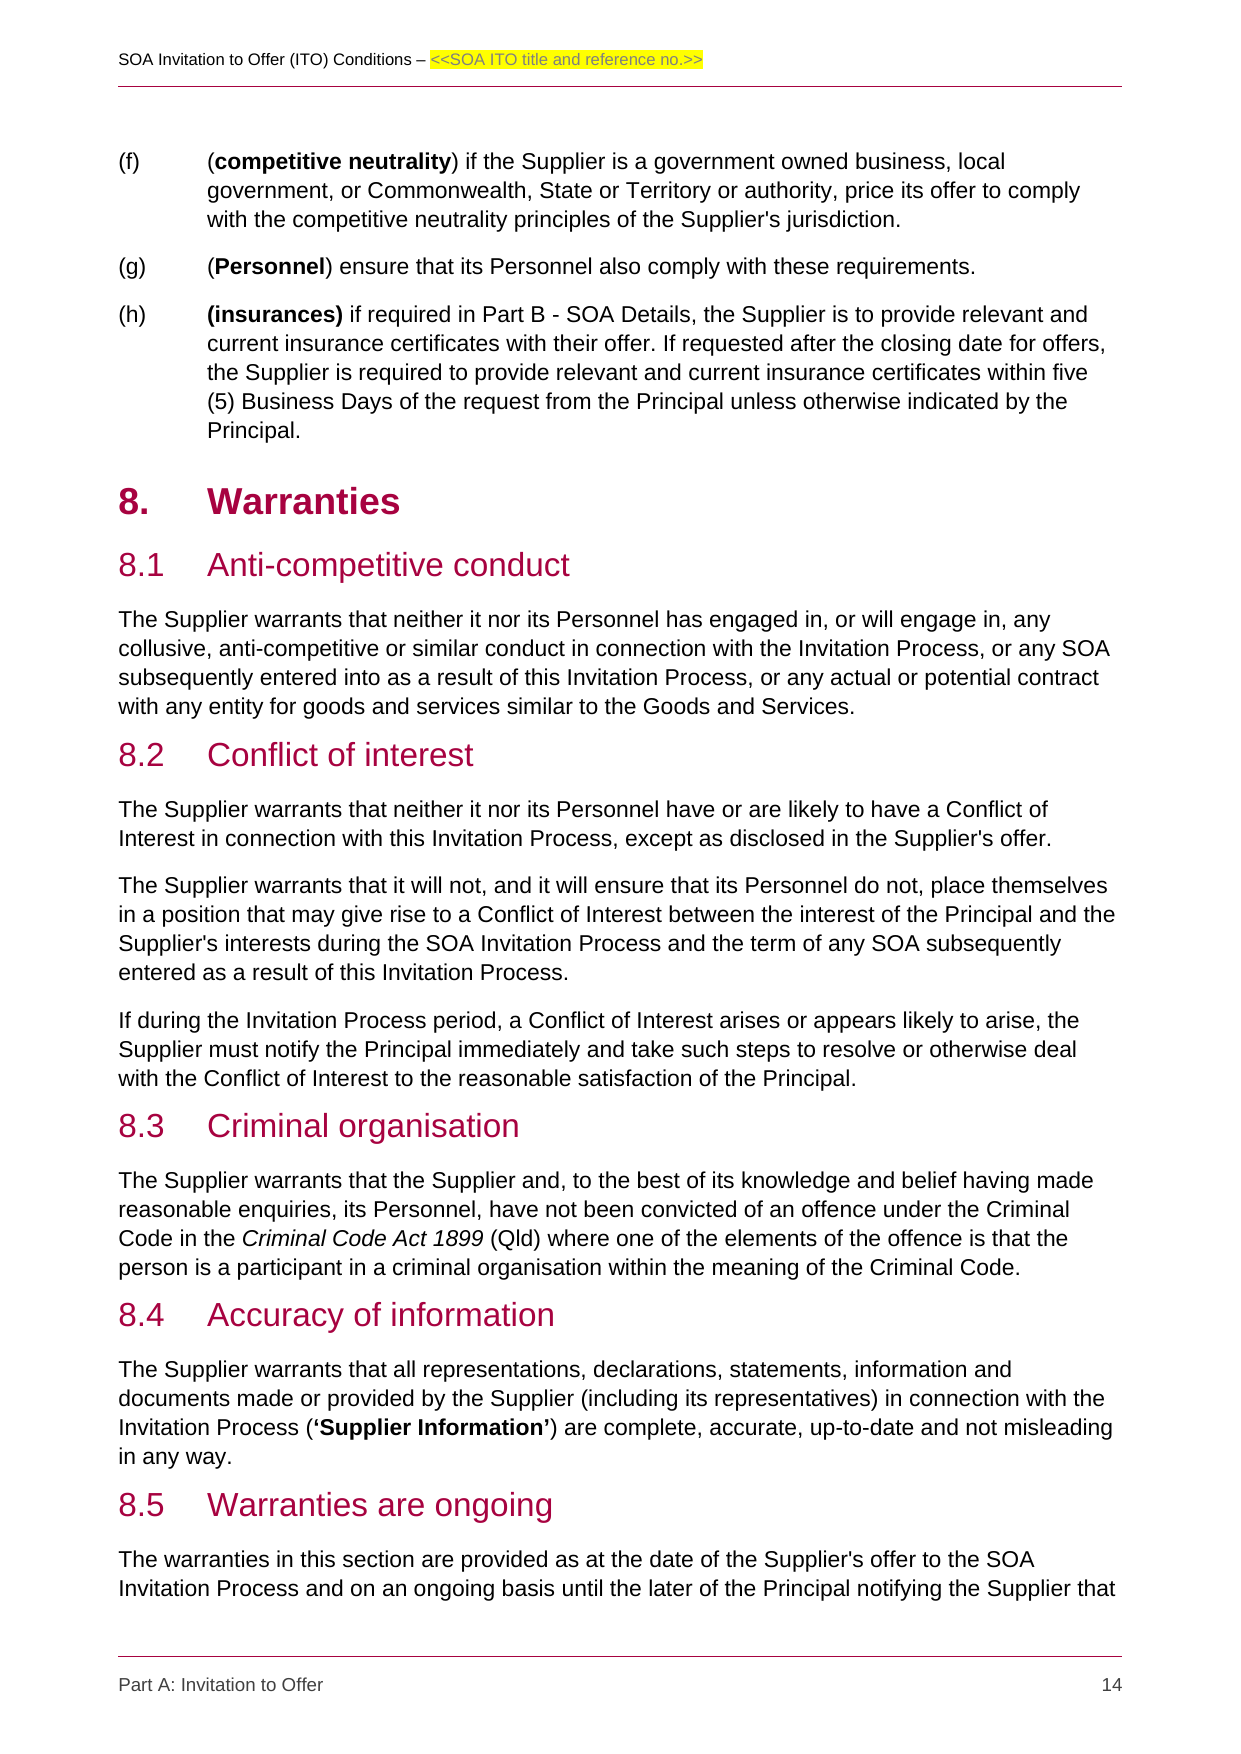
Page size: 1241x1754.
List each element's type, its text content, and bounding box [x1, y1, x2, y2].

text The Supplier warrants that neither it nor its Personnel has engaged in, or will engage in, any collusive, anti-competitive or similar conduct in connection with the Invitation Process, or any SOA subsequently entered into as a result of this Invitation Process, or any actual or potential contract with any entity for goods and services similar to the Goods and Services. [118, 606, 1122, 719]
subtitle 8.3 Criminal organisation [118, 1106, 1122, 1144]
list (Personnel) ensure that its Personnel also comply with these requirements. [118, 253, 1122, 280]
text If during the Invitation Process period, a Conflict of Interest arises or appears likely to arise, the Supplier must notify the Principal immediately and take such steps to resolve or otherwise deal with the Conflict of Interest to the reasonable satisfaction of the Principal. [118, 1007, 1122, 1091]
text The Supplier warrants that the Supplier and, to the best of its knowledge and belief having made reasonable enquiries, its Personnel, have not been convicted of an offence under the Criminal Code in the Criminal Code Act 1899 (Qld) where one of the elements of the offence is that the person is a participant in a criminal organisation within the meaning of the Criminal Code. [118, 1167, 1122, 1280]
subtitle 8.4 Accuracy of information [118, 1295, 1122, 1334]
subtitle 8.2 Conflict of interest [118, 734, 1122, 773]
subtitle 8. Warranties [118, 479, 1122, 522]
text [118, 1546, 1122, 1601]
subtitle 8.5 Warranties are ongoing [118, 1485, 1122, 1523]
list (competitive neutrality) if the Supplier is a government owned business, local government, or Commonwealth, State or Territory or authority, price its offer to comply with the competitive neutrality principles of the Supplier's jurisdiction. [118, 148, 1122, 232]
text The Supplier warrants that all representations, declarations, statements, information and documents made or provided by the Supplier (including its representatives) in connection with the Invitation Process (‘Supplier Information’) are complete, accurate, up-to-date and not misleading in any way. [118, 1356, 1122, 1469]
subtitle 8.1 Anti-competitive conduct [118, 545, 1122, 584]
text The Supplier warrants that it will not, and it will ensure that its Personnel do not, place themselves in a position that may give rise to a Conflict of Interest between the interest of the Principal and the Supplier's interests during the SOA Invitation Process and the term of any SOA subsequently entered as a result of this Invitation Process. [118, 872, 1122, 985]
text The Supplier warrants that neither it nor its Personnel have or are likely to have a Conflict of Interest in connection with this Invitation Process, except as disclosed in the Supplier's offer. [118, 796, 1122, 851]
list (insurances) if required in Part B - SOA Details, the Supplier is to provide relevant and current insurance certificates with their offer. If requested after the closing date for offers, the Supplier is required to provide relevant and current insurance certificates within five (5) Business Days of the request from the Principal unless otherwise indicated by the Principal. [118, 301, 1122, 443]
